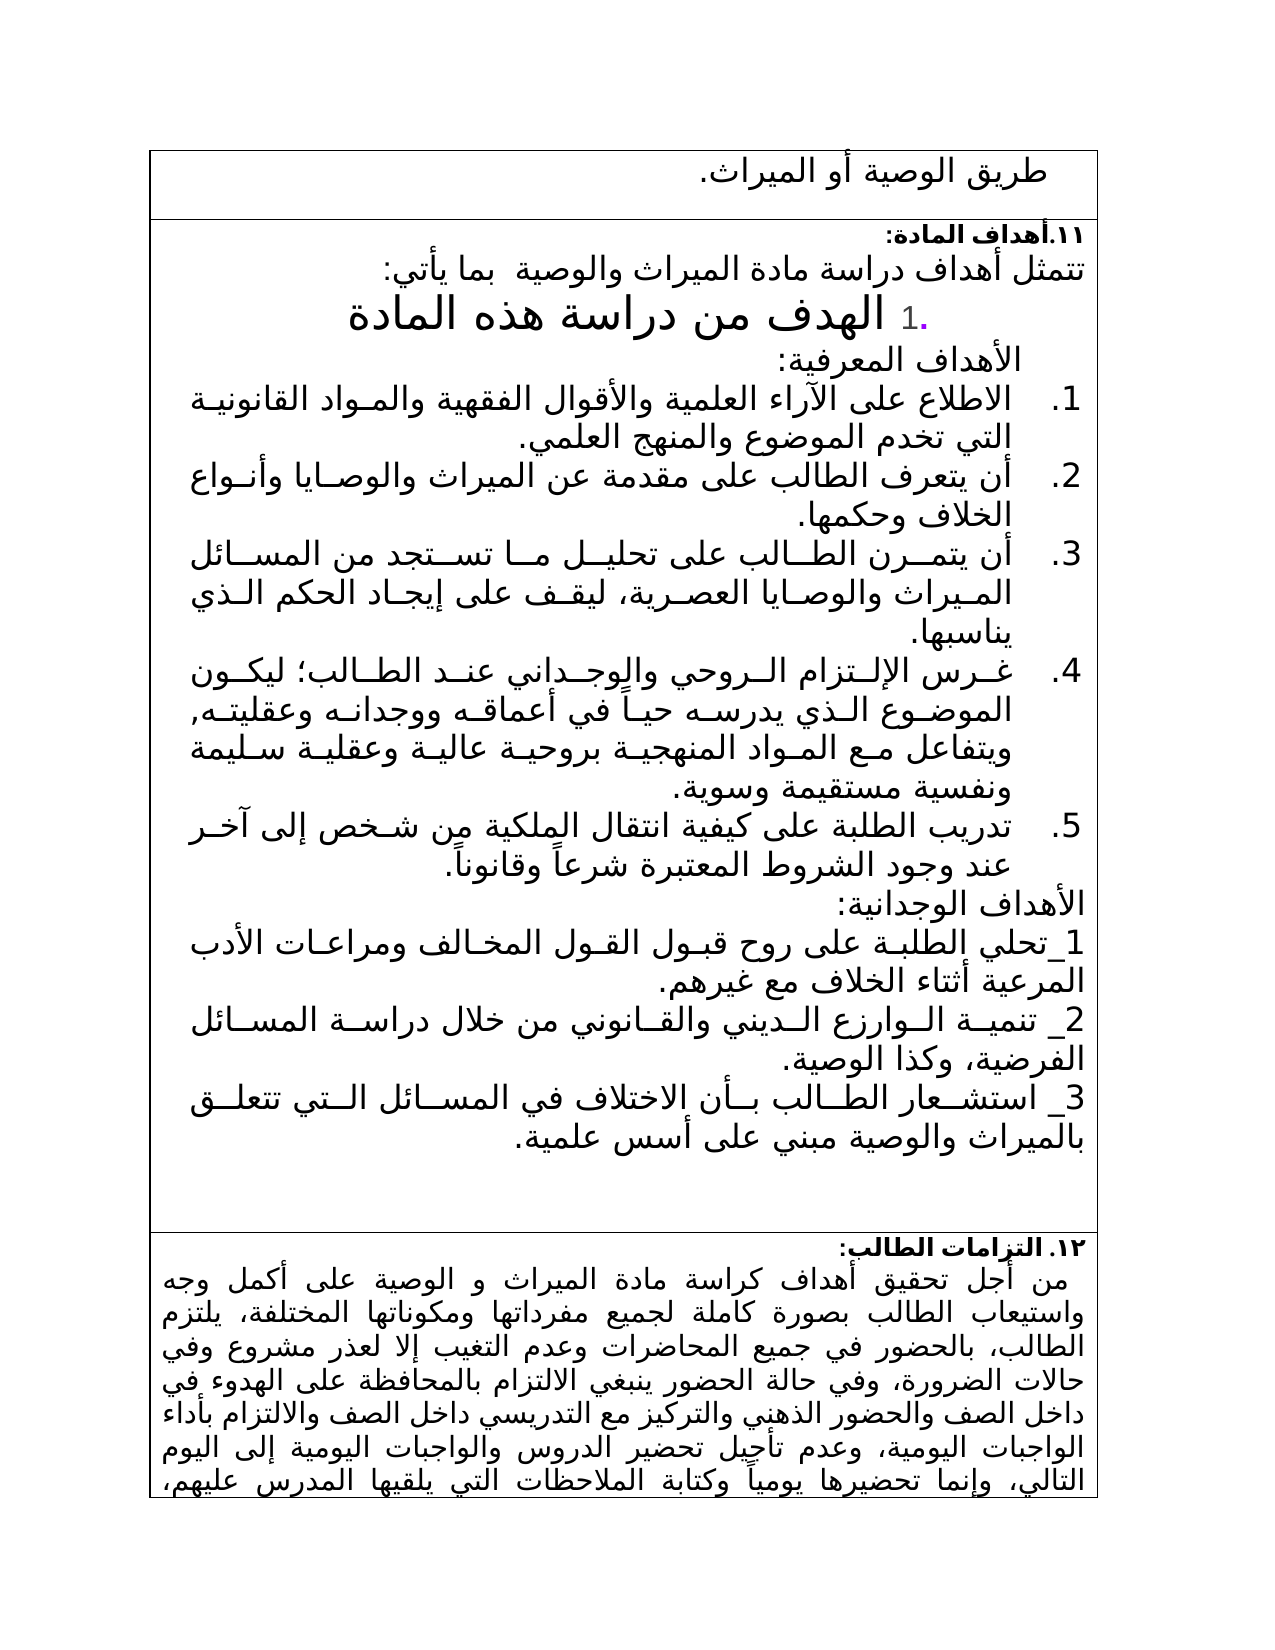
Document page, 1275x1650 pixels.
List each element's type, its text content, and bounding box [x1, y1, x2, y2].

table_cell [151, 1233, 1097, 1497]
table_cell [151, 151, 1097, 219]
table_cell ١١.أهداف المادة: تتمثل أهداف دراسة مادة الميراث والوصية بما يأتي: .1 الهدف من دراسة هذه المادة الأهداف المعرفية: الاطلاع على الآراء العلمية والأقوال الفقهية والمواد القانونية التي تخدم الموضوع والمنهج العلمي. أن يتعرف الطالب على مقدمة عن الميراث والوصايا وأنواع الخلاف وحكمها. أن يتمرن الطالب على تحليل ما تستجد من المسائل الميراث والوصايا العصرية، ليقف على إيجاد الحكم الذي يناسبها. غرس الإلتزام الروحي والوجداني عند الطالب؛ ليكون الموضوع الذي يدرسه حياً في أعماقه ووجدانه وعقليته, ويتفاعل مع المواد المنهجية بروحية عالية وعقلية سليمة ونفسية مستقيمة وسوية. تدريب الطلبة على كيفية انتقال الملكية من شخص إلى آخر عند وجود الشروط المعتبرة شرعاً وقانوناً. الأهداف الوجدانية: 1_تحلي الطلبة على روح قبول القول المخالف ومراعات الأدب المرعية أثتاء الخلاف مع غيرهم. 2_ تنمية الوارزع الديني والقانوني من خلال دراسة المسائل الفرضية، وكذا الوصية. 3_ استشعار الطالب بأن الاختلاف في المسائل التي تتعلق بالميراث والوصية مبني على أسس علمية. [151, 220, 1097, 1232]
